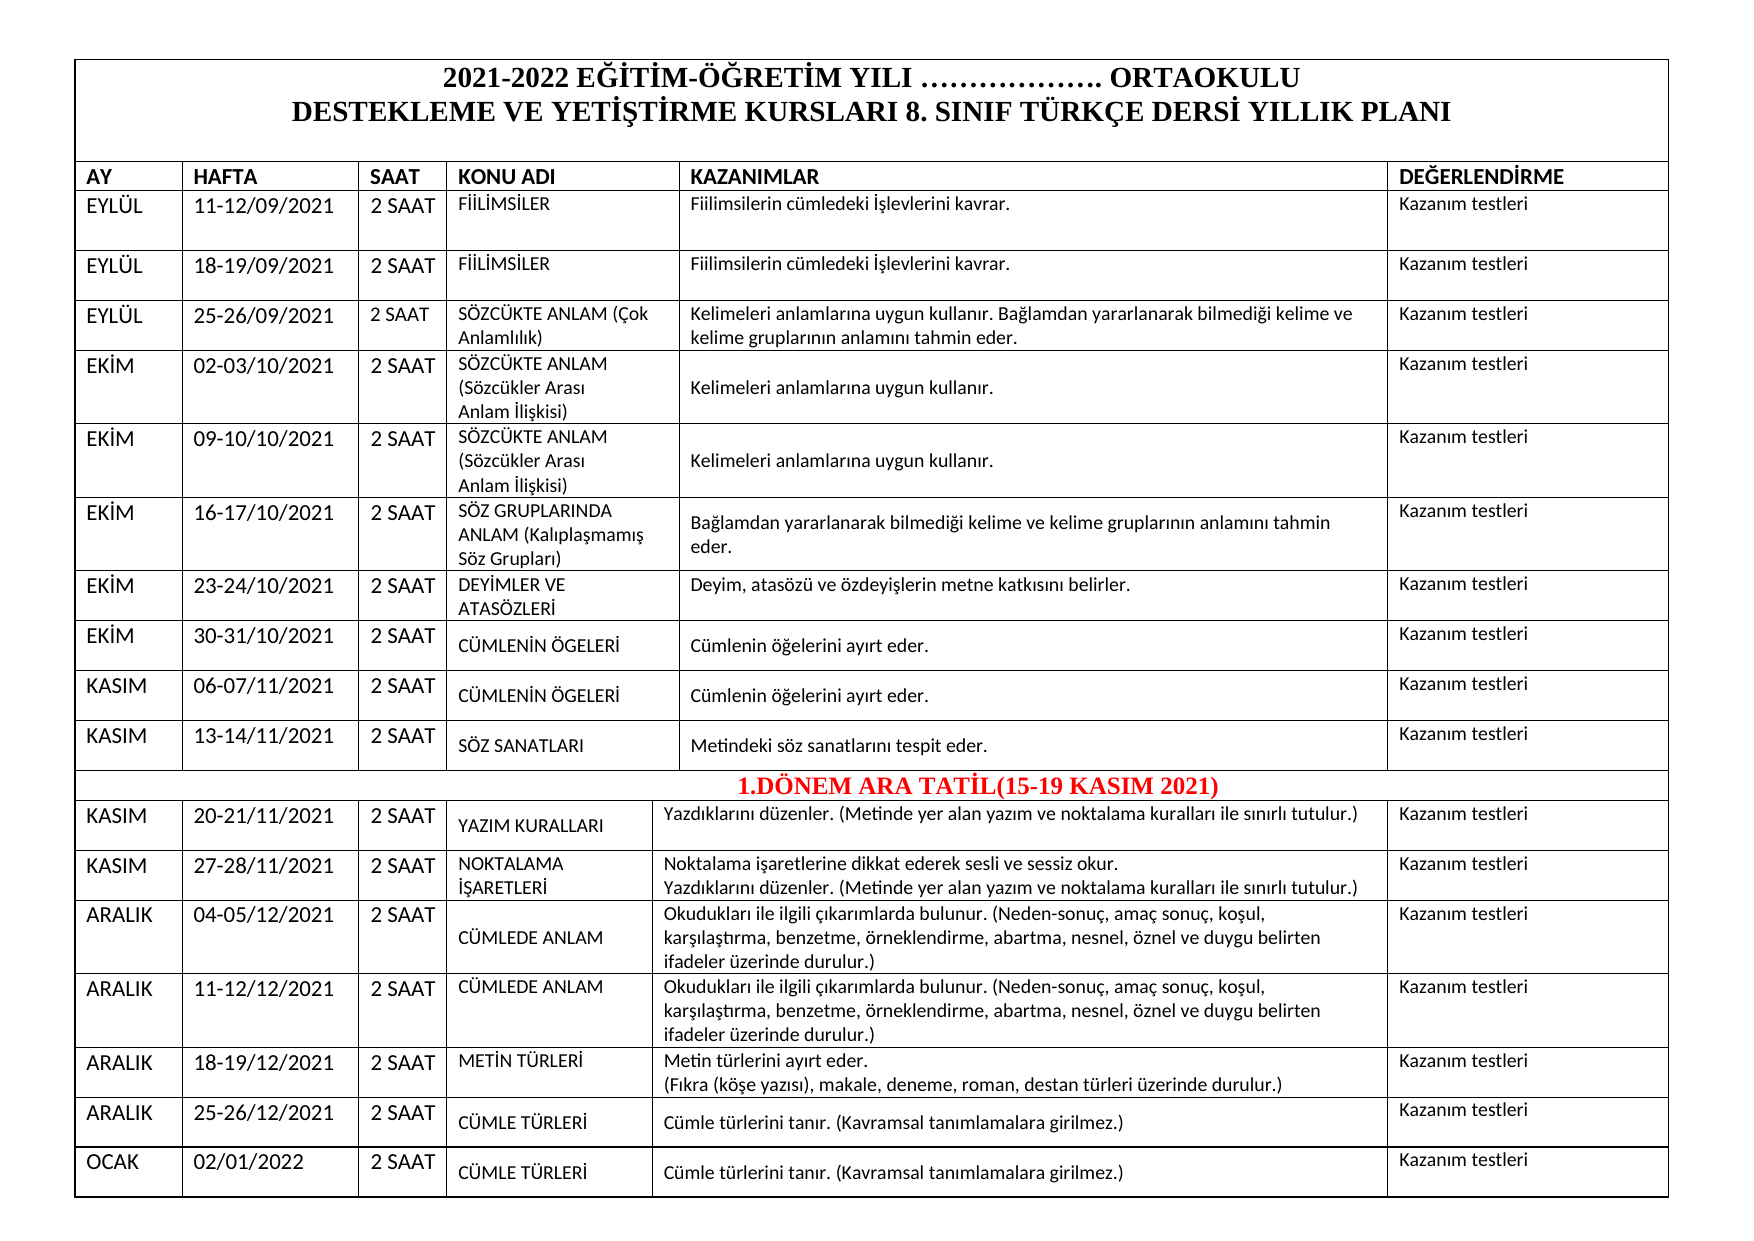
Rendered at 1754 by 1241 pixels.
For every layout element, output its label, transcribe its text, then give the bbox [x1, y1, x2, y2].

table_cell Metindeki söz sanatlarını tespit eder. [680, 721, 1387, 770]
table_cell 2 SAAT [359, 671, 446, 720]
table_cell Fiilimsilerin cümledeki İşlevlerini kavrar. [680, 251, 1387, 300]
table_cell 02-03/10/2021 [183, 351, 358, 423]
table_cell ARALIK [76, 1098, 182, 1146]
table_cell 1.DÖNEM ARA TATİL(15-19 KASIM 2021) [76, 771, 1668, 800]
table_cell EKİM [76, 621, 182, 670]
table_cell Kazanım testleri [1388, 1148, 1668, 1196]
table_header 2021-2022 EĞİTİM-ÖĞRETİM YILI ………………. ORTAOKULU DESTEKLEME VE YETİŞTİRME KURSLARI 8. SINIF TÜRKÇE DERSİ YILLIK PLANI [76, 60, 1668, 161]
table_cell Kazanım testleri [1388, 1098, 1668, 1146]
table_cell 2 SAAT [359, 301, 446, 350]
table_cell SAAT [359, 162, 446, 190]
table_cell Kazanım testleri [1388, 301, 1668, 350]
table_cell OCAK [76, 1148, 182, 1196]
table_cell Fiilimsilerin cümledeki İşlevlerini kavrar. [680, 191, 1387, 250]
table_cell EYLÜL [76, 251, 182, 300]
table_cell Kazanım testleri [1388, 974, 1668, 1047]
table_cell EKİM [76, 424, 182, 497]
table_cell SÖZCÜKTE ANLAM (Çok Anlamlılık) [447, 301, 679, 350]
table_cell KASIM [76, 851, 182, 899]
table_cell 2 SAAT [359, 1048, 446, 1097]
table_cell CÜMLE TÜRLERİ [447, 1148, 652, 1196]
table_cell EYLÜL [76, 301, 182, 350]
table_cell 2 SAAT [359, 424, 446, 497]
table_cell ARALIK [76, 1048, 182, 1097]
table_cell Okudukları ile ilgili çıkarımlarda bulunur. (Neden-sonuç, amaç sonuç, koşul, karşılaştırma, benzetme, örneklendirme, abartma, nesnel, öznel ve duygu belirten ifadeler üzerinde durulur.) [653, 974, 1387, 1047]
table_cell HAFTA [183, 162, 358, 190]
table_cell KONU ADI [447, 162, 679, 190]
table_cell 2 SAAT [359, 901, 446, 973]
table_cell 04-05/12/2021 [183, 901, 358, 973]
table_cell KASIM [76, 721, 182, 770]
table_cell 25-26/09/2021 [183, 301, 358, 350]
table_cell YAZIM KURALLARI [447, 801, 652, 850]
table_cell CÜMLENİN ÖGELERİ [447, 621, 679, 670]
table_cell KASIM [76, 671, 182, 720]
table_cell CÜMLE TÜRLERİ [447, 1098, 652, 1146]
table_cell SÖZCÜKTE ANLAM (Sözcükler Arası Anlam İlişkisi) [447, 424, 679, 497]
table_cell Kazanım testleri [1388, 801, 1668, 850]
table_cell CÜMLEDE ANLAM [447, 974, 652, 1047]
table_cell 2 SAAT [359, 251, 446, 300]
table_cell 2 SAAT [359, 191, 446, 250]
table_cell 2 SAAT [359, 1148, 446, 1196]
table_cell Kelimeleri anlamlarına uygun kullanır. Bağlamdan yararlanarak bilmediği kelime ve kelime gruplarının anlamını tahmin eder. [680, 301, 1387, 350]
table_cell DEĞERLENDİRME [1388, 162, 1668, 190]
table_cell Cümlenin öğelerini ayırt eder. [680, 621, 1387, 670]
table_cell FİİLİMSİLER [447, 191, 679, 250]
table_cell Yazdıklarını düzenler. (Metinde yer alan yazım ve noktalama kuralları ile sınırlı tutulur.) [653, 801, 1387, 850]
table_cell 18-19/12/2021 [183, 1048, 358, 1097]
table_cell 02/01/2022 [183, 1148, 358, 1196]
table_cell EYLÜL [76, 191, 182, 250]
table_cell SÖZ GRUPLARINDA ANLAM (Kalıplaşmamış Söz Grupları) [447, 498, 679, 570]
table_cell Kazanım testleri [1388, 351, 1668, 423]
table_cell FİİLİMSİLER [447, 251, 679, 300]
table_cell Bağlamdan yararlanarak bilmediği kelime ve kelime gruplarının anlamını tahmin eder. [680, 498, 1387, 570]
table_cell 16-17/10/2021 [183, 498, 358, 570]
table_cell SÖZCÜKTE ANLAM (Sözcükler Arası Anlam İlişkisi) [447, 351, 679, 423]
table_cell 2 SAAT [359, 621, 446, 670]
table_cell EKİM [76, 498, 182, 570]
table_cell KAZANIMLAR [680, 162, 1387, 190]
table_cell Cümle türlerini tanır. (Kavramsal tanımlamalara girilmez.) [653, 1098, 1387, 1146]
table_cell ARALIK [76, 974, 182, 1047]
table_cell Kazanım testleri [1388, 498, 1668, 570]
table_cell 25-26/12/2021 [183, 1098, 358, 1146]
table_cell EKİM [76, 351, 182, 423]
table_cell KASIM [76, 801, 182, 850]
table_cell 27-28/11/2021 [183, 851, 358, 899]
table_cell Kazanım testleri [1388, 721, 1668, 770]
table_cell ARALIK [76, 901, 182, 973]
table_cell 2 SAAT [359, 571, 446, 620]
table_cell SÖZ SANATLARI [447, 721, 679, 770]
table_cell Kazanım testleri [1388, 571, 1668, 620]
table_cell NOKTALAMA İŞARETLERİ [447, 851, 652, 899]
table_cell Kazanım testleri [1388, 621, 1668, 670]
table_cell 2 SAAT [359, 801, 446, 850]
table_cell Kazanım testleri [1388, 851, 1668, 899]
table_cell 06-07/11/2021 [183, 671, 358, 720]
table_cell 09-10/10/2021 [183, 424, 358, 497]
table_cell Kelimeleri anlamlarına uygun kullanır. [680, 351, 1387, 423]
table_cell Kazanım testleri [1388, 901, 1668, 973]
table_cell Kazanım testleri [1388, 191, 1668, 250]
table_cell 11-12/12/2021 [183, 974, 358, 1047]
table_cell Cümlenin öğelerini ayırt eder. [680, 671, 1387, 720]
table_cell Deyim, atasözü ve özdeyişlerin metne katkısını belirler. [680, 571, 1387, 620]
table_cell 2 SAAT [359, 974, 446, 1047]
table_cell 20-21/11/2021 [183, 801, 358, 850]
table_cell EKİM [76, 571, 182, 620]
table_cell 2 SAAT [359, 498, 446, 570]
table_cell 30-31/10/2021 [183, 621, 358, 670]
table_cell Noktalama işaretlerine dikkat ederek sesli ve sessiz okur. Yazdıklarını düzenler. (Metinde yer alan yazım ve noktalama kuralları ile sınırlı tutulur.) [653, 851, 1387, 899]
table_cell 2 SAAT [359, 851, 446, 899]
table_cell 18-19/09/2021 [183, 251, 358, 300]
table_cell 2 SAAT [359, 351, 446, 423]
table_cell 23-24/10/2021 [183, 571, 358, 620]
table_cell 2 SAAT [359, 721, 446, 770]
table_cell AY [76, 162, 182, 190]
table_cell Metin türlerini ayırt eder. (Fıkra (köşe yazısı), makale, deneme, roman, destan türleri üzerinde durulur.) [653, 1048, 1387, 1097]
table_cell Kazanım testleri [1388, 424, 1668, 497]
table_cell Kazanım testleri [1388, 1048, 1668, 1097]
table_cell 13-14/11/2021 [183, 721, 358, 770]
table_cell Kazanım testleri [1388, 251, 1668, 300]
table_cell DEYİMLER VE ATASÖZLERİ [447, 571, 679, 620]
table_cell Okudukları ile ilgili çıkarımlarda bulunur. (Neden-sonuç, amaç sonuç, koşul, karşılaştırma, benzetme, örneklendirme, abartma, nesnel, öznel ve duygu belirten ifadeler üzerinde durulur.) [653, 901, 1387, 973]
table_cell CÜMLEDE ANLAM [447, 901, 652, 973]
table_cell 2 SAAT [359, 1098, 446, 1146]
table_cell METİN TÜRLERİ [447, 1048, 652, 1097]
table_cell Cümle türlerini tanır. (Kavramsal tanımlamalara girilmez.) [653, 1148, 1387, 1196]
table_cell 11-12/09/2021 [183, 191, 358, 250]
table_cell Kelimeleri anlamlarına uygun kullanır. [680, 424, 1387, 497]
table_cell CÜMLENİN ÖGELERİ [447, 671, 679, 720]
table_cell Kazanım testleri [1388, 671, 1668, 720]
